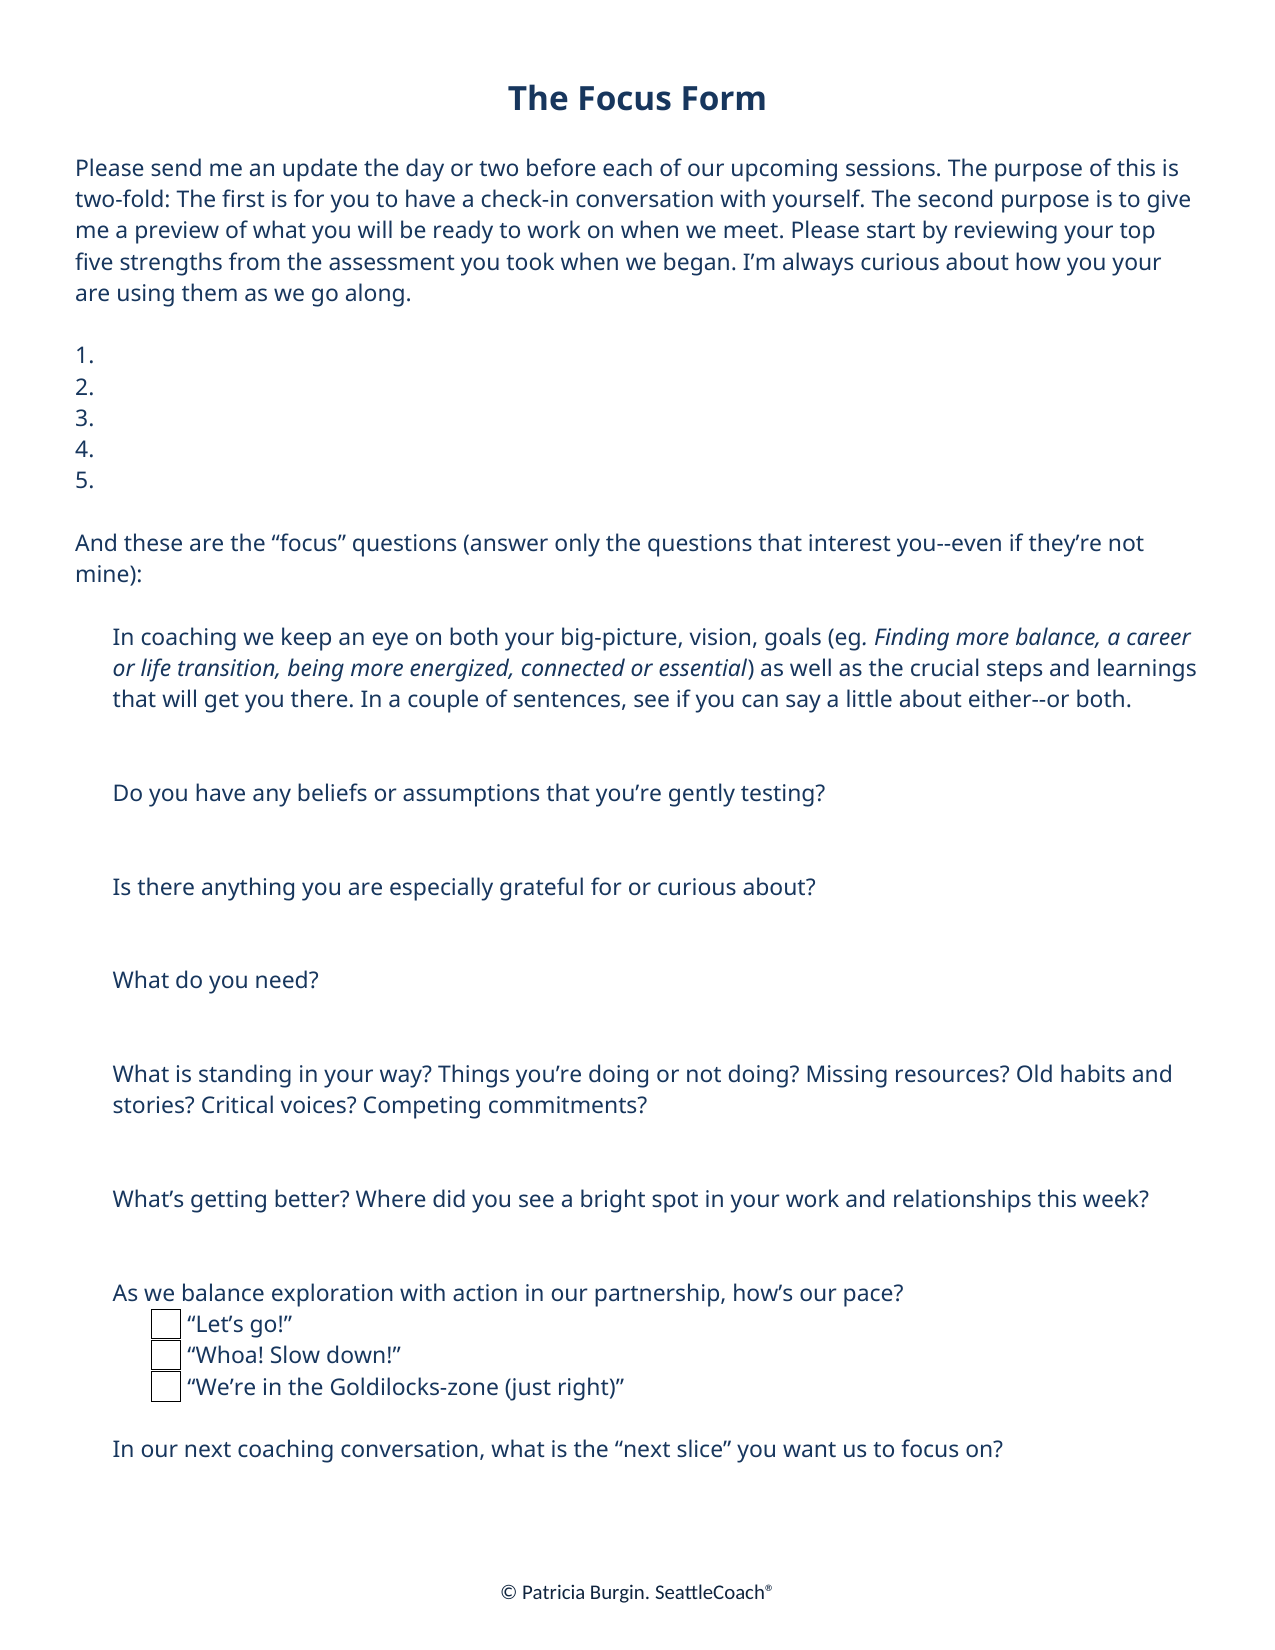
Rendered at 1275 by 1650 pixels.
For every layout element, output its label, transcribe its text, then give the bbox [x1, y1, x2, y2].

text “Let’s go!” [112, 1308, 1200, 1339]
text 3. [75, 402, 1200, 433]
text “Whoa! Slow down!” [112, 1339, 1200, 1370]
text In coaching we keep an eye on both your big-picture, vision, goals (eg. Finding more balance, a career or life transition, being more energized, connected or essential) as well as the crucial steps and learnings that will get you there. In a couple of sentences, see if you can say a little about either--or both. [112, 620, 1200, 714]
text What do you need? [112, 964, 1200, 995]
text What is standing in your way? Things you’re doing or not doing? Missing resources? Old habits and stories? Critical voices? Competing commitments? [112, 1058, 1200, 1120]
text The Focus Form [75, 75, 1200, 120]
text 1. [75, 339, 1200, 370]
text In our next coaching conversation, what is the “next slice” you want us to focus on? [112, 1433, 1200, 1464]
text And these are the “focus” questions (answer only the questions that interest you--even if they’re not mine): [75, 527, 1200, 589]
text Please send me an update the day or two before each of our upcoming sessions. The purpose of this is two-fold: The first is for you to have a check-in conversation with yourself. The second purpose is to give me a preview of what you will be ready to work on when we meet. Please start by reviewing your top five strengths from the assessment you took when we began. I’m always curious about how you your are using them as we go along. [75, 152, 1200, 308]
text As we balance exploration with action in our partnership, how’s our pace? [112, 1277, 1200, 1308]
text Is there anything you are especially grateful for or curious about? [112, 870, 1200, 902]
text 4. [75, 433, 1200, 464]
text What’s getting better? Where did you see a bright spot in your work and relationships this week? [112, 1183, 1200, 1214]
text 2. [75, 370, 1200, 402]
text 5. [75, 464, 1200, 495]
text “We’re in the Goldilocks-zone (just right)” [112, 1370, 1200, 1402]
text Do you have any beliefs or assumptions that you’re gently testing? [112, 777, 1200, 808]
